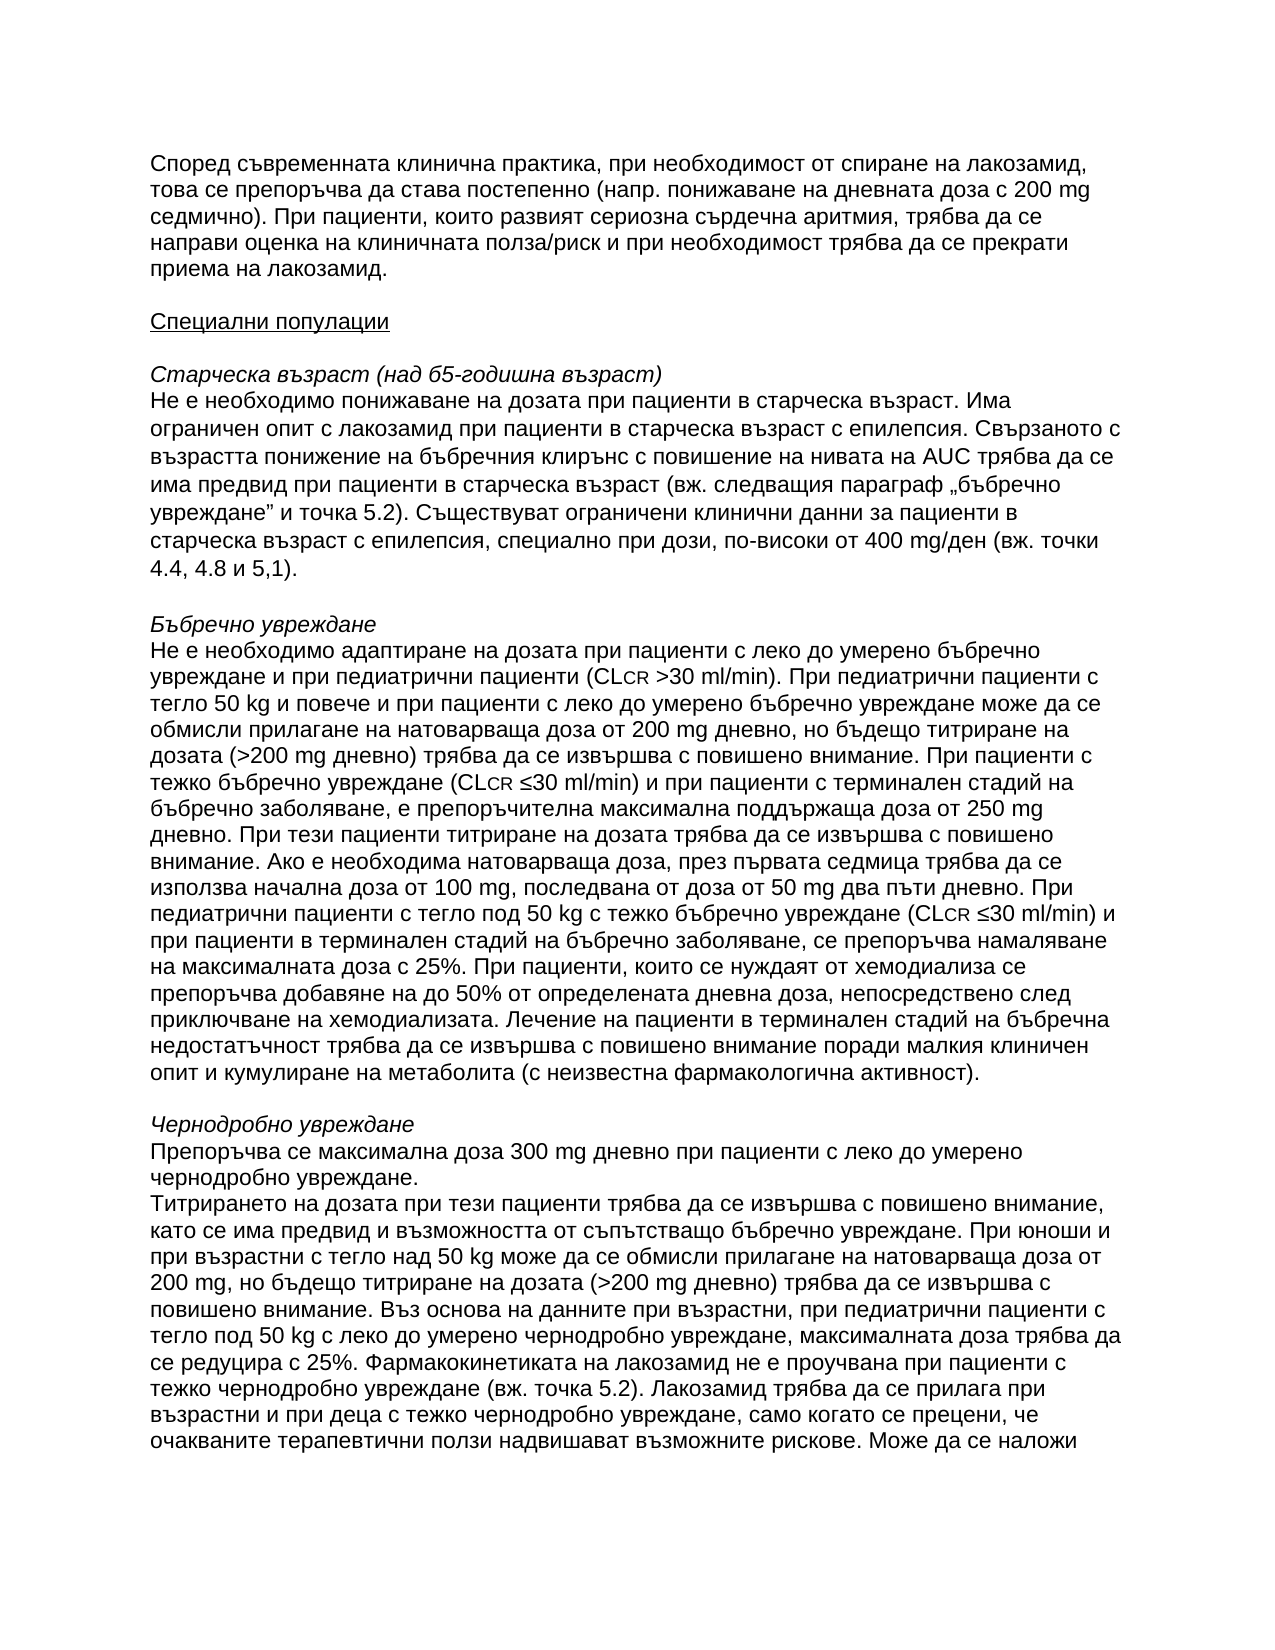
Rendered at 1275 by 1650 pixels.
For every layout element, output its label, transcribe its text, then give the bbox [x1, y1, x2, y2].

text Не е необходимо понижаване на дозата при пациенти в старческа възраст. Има ограничен опит с лакозамид при пациенти в старческа възраст с епилепсия. Свързаното с възрастта понижение на бъбречния клирънс с повишение на нивата на AUC трябва да се има предвид при пациенти в старческа възраст (вж. следващия параграф „бъбречно увреждане” и точка 5.2). Съществуват ограничени клинични данни за пациенти в старческа възраст с епилепсия, специално при дози, по-високи от 400 mg/ден (вж. точки 4.4, 4.8 и 5,1). [150, 387, 1125, 581]
text Не е необходимо адаптиране на дозата при пациенти с леко до умерено бъбречно увреждане и при педиатрични пациенти (CLcr >30 ml/min). При педиатрични пациенти с тегло 50 kg и повече и при пациенти с леко до умерено бъбречно увреждане може да се обмисли прилагане на натоварваща доза от 200 mg дневно, но бъдещо титриране на дозата (>200 mg дневно) трябва да се извършва с повишено внимание. При пациенти с тежко бъбречно увреждане (CLcr ≤30 ml/min) и при пациенти с терминален стадий на бъбречно заболяване, е препоръчителна максимална поддържаща доза от 250 mg дневно. При тези пациенти титриране на дозата трябва да се извършва с повишено внимание. Ако е необходима натоварваща доза, през първата седмица трябва да се използва начална доза от 100 mg, последвана от доза от 50 mg два пъти дневно. При педиатрични пациенти с тегло под 50 kg с тежко бъбречно увреждане (CLcr ≤30 ml/min) и при пациенти в терминален стадий на бъбречно заболяване, се препоръчва намаляване на максималната доза с 25%. При пациенти, които се нуждаят от хемодиализа се препоръчва добавяне на до 50% от определената дневна доза, непосредствено след приключване на хемодиализата. Лечение на пациенти в терминален стадий на бъбречна недостатъчност трябва да се извършва с повишено внимание поради малкия клиничен опит и кумулиране на метаболита (с неизвестна фармакологична активност). [150, 637, 1125, 1085]
text Чернодробно увреждане [150, 1111, 1125, 1138]
text Специални популации [150, 308, 1125, 334]
text Препоръчва се максимална доза 300 mg дневно при пациенти с леко до умерено чернодробно увреждане. [150, 1138, 1125, 1190]
text Според съвременната клинична практика, при необходимост от спиране на лакозамид, това се препоръчва да става постепенно (напр. понижаване на дневната доза с 200 mg седмично). При пациенти, които развият сериозна сърдечна аритмия, трябва да се направи оценка на клиничната полза/риск и при необходимост трябва да се прекрати приема на лакозамид. [150, 150, 1125, 282]
text Бъбречно увреждане [150, 611, 1125, 637]
text Старческа възраст (над б5-годишна възраст) [150, 361, 1125, 387]
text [150, 1190, 1125, 1454]
